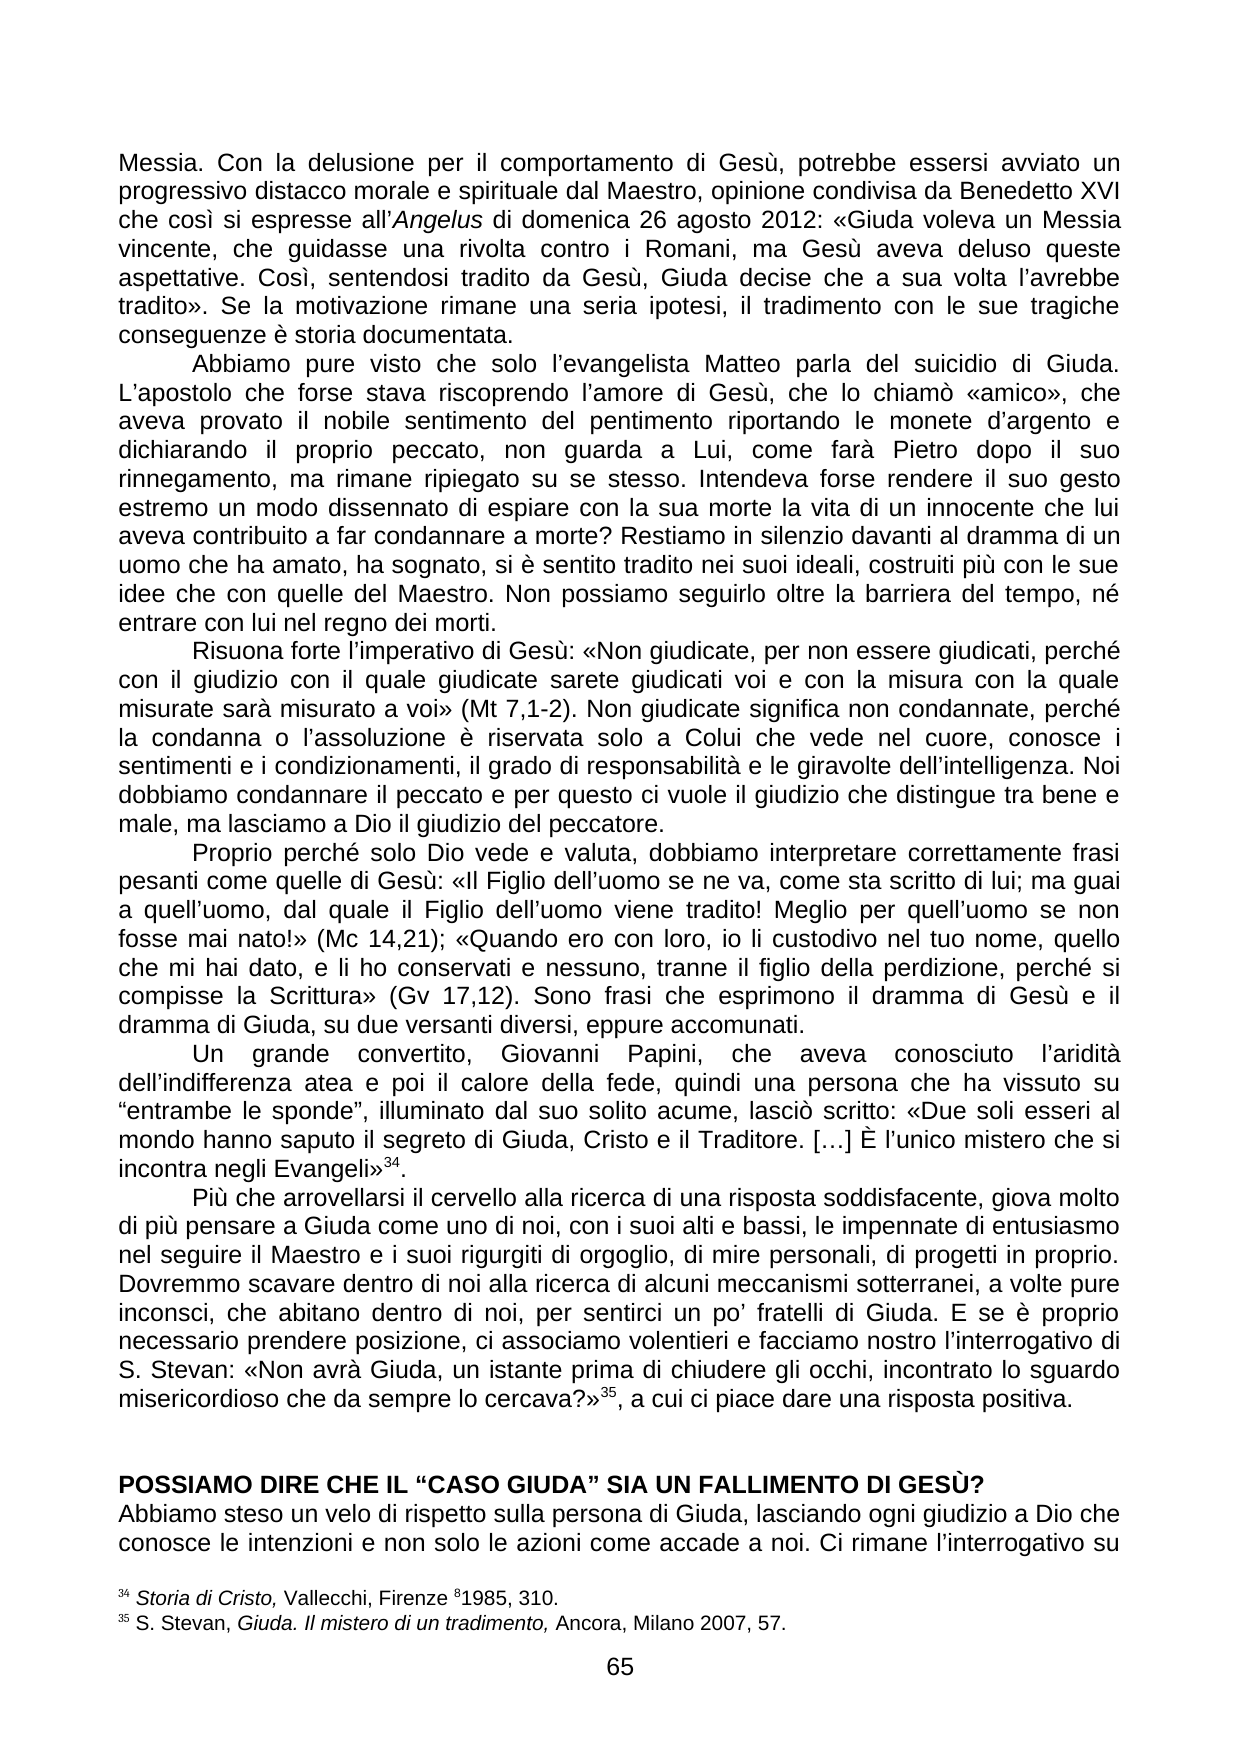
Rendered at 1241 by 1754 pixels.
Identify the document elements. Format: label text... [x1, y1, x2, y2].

text Proprio perché solo Dio vede e valuta, dobbiamo interpretare correttamente frasi pesanti come quelle di Gesù: «Il Figlio dell’uomo se ne va, come sta scritto di lui; ma guai a quell’uomo, dal quale il Figlio dell’uomo viene tradito! Meglio per quell’uomo se non fosse mai nato!» (Mc 14,21); «Quando ero con loro, io li custodivo nel tuo nome, quello che mi hai dato, e li ho conservati e nessuno, tranne il figlio della perdizione, perché si compisse la Scrittura» (Gv 17,12). Sono frasi che esprimono il dramma di Gesù e il dramma di Giuda, su due versanti diversi, eppure accomunati. [118, 838, 1122, 1039]
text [118, 1499, 1122, 1556]
text POSSIAMO DIRE CHE IL “CASO GIUDA” SIA UN FALLIMENTO DI GESÙ? [118, 1470, 1122, 1499]
text Risuona forte l’imperativo di Gesù: «Non giudicate, per non essere giudicati, perché con il giudizio con il quale giudicate sarete giudicati voi e con la misura con la quale misurate sarà misurato a voi» (Mt 7,1-2). Non giudicate significa non condannate, perché la condanna o l’assoluzione è riservata solo a Colui che vede nel cuore, conosce i sentimenti e i condizionamenti, il grado di responsabilità e le giravolte dell’intelligenza. Noi dobbiamo condannare il peccato e per questo ci vuole il giudizio che distingue tra bene e male, ma lasciamo a Dio il giudizio del peccatore. [118, 636, 1122, 838]
text Abbiamo pure visto che solo l’evangelista Matteo parla del suicidio di Giuda. L’apostolo che forse stava riscoprendo l’amore di Gesù, che lo chiamò «amico», che aveva provato il nobile sentimento del pentimento riportando le monete d’argento e dichiarando il proprio peccato, non guarda a Lui, come farà Pietro dopo il suo rinnegamento, ma rimane ripiegato su se stesso. Intendeva forse rendere il suo gesto estremo un modo dissennato di espiare con la sua morte la vita di un innocente che lui aveva contribuito a far condannare a morte? Restiamo in silenzio davanti al dramma di un uomo che ha amato, ha sognato, si è sentito tradito nei suoi ideali, costruiti più con le sue idee che con quelle del Maestro. Non possiamo seguirlo oltre la barriera del tempo, né entrare con lui nel regno dei morti. [118, 349, 1122, 636]
text Troppo complessa ed enigmatica è la figura di Giuda per arrivare a una conclusione unanime, o anche solo condivisa dalla maggioranza. Dobbiamo pensare all’inizio a un Giuda buono, che accetta di buon grado l’invito del Maestro a seguirlo. Non sappiamo con precisione quando l’amore cominciò ad incrinarsi fino ad appannarsi e a trasformarsi in tradimento. Non fu certo un atto improvviso o istintivo. Abbiamo già ricordato che l’evangelista Giovanni riferisce un giudizio negativo su Giuda, chiamato «diavolo» (Gv 6,70-71), dopo il discorso del pane di vita, quando il gruppo apostolico si trovava ancora in Galilea, nel primo periodo del ministero pubblico di Gesù. La crisi che aveva colpito molti deve aver colpito anche Giuda, che forse si era costruito una sua immagine trionfante del Messia. Con la delusione per il comportamento di Gesù, potrebbe essersi avviato un progressivo distacco morale e spirituale dal Maestro, opinione condivisa da Benedetto XVI che così si espresse all’Angelus di domenica 26 agosto 2012: «Giuda voleva un Messia vincente, che guidasse una rivolta contro i Romani, ma Gesù aveva deluso queste aspettative. Così, sentendosi tradito da Gesù, Giuda decise che a sua volta l’avrebbe tradito». Se la motivazione rimane una seria ipotesi, il tradimento con le sue tragiche conseguenze è storia documentata. [118, 148, 1122, 349]
text Un grande convertito, Giovanni Papini, che aveva conosciuto l’aridità dell’indifferenza atea e poi il calore della fede, quindi una persona che ha vissuto su “entrambe le sponde”, illuminato dal suo solito acume, lasciò scritto: «Due soli esseri al mondo hanno saputo il segreto di Giuda, Cristo e il Traditore. […] È l’unico mistero che si incontra negli Evangeli». [118, 1039, 1122, 1183]
text Più che arrovellarsi il cervello alla ricerca di una risposta soddisfacente, giova molto di più pensare a Giuda come uno di noi, con i suoi alti e bassi, le impennate di entusiasmo nel seguire il Maestro e i suoi rigurgiti di orgoglio, di mire personali, di progetti in proprio. Dovremmo scavare dentro di noi alla ricerca di alcuni meccanismi sotterranei, a volte pure inconsci, che abitano dentro di noi, per sentirci un po’ fratelli di Giuda. E se è proprio necessario prendere posizione, ci associamo volentieri e facciamo nostro l’interrogativo di S. Stevan: «Non avrà Giuda, un istante prima di chiudere gli occhi, incontrato lo sguardo misericordioso che da sempre lo cercava?», a cui ci piace dare una risposta positiva. [118, 1183, 1122, 1413]
